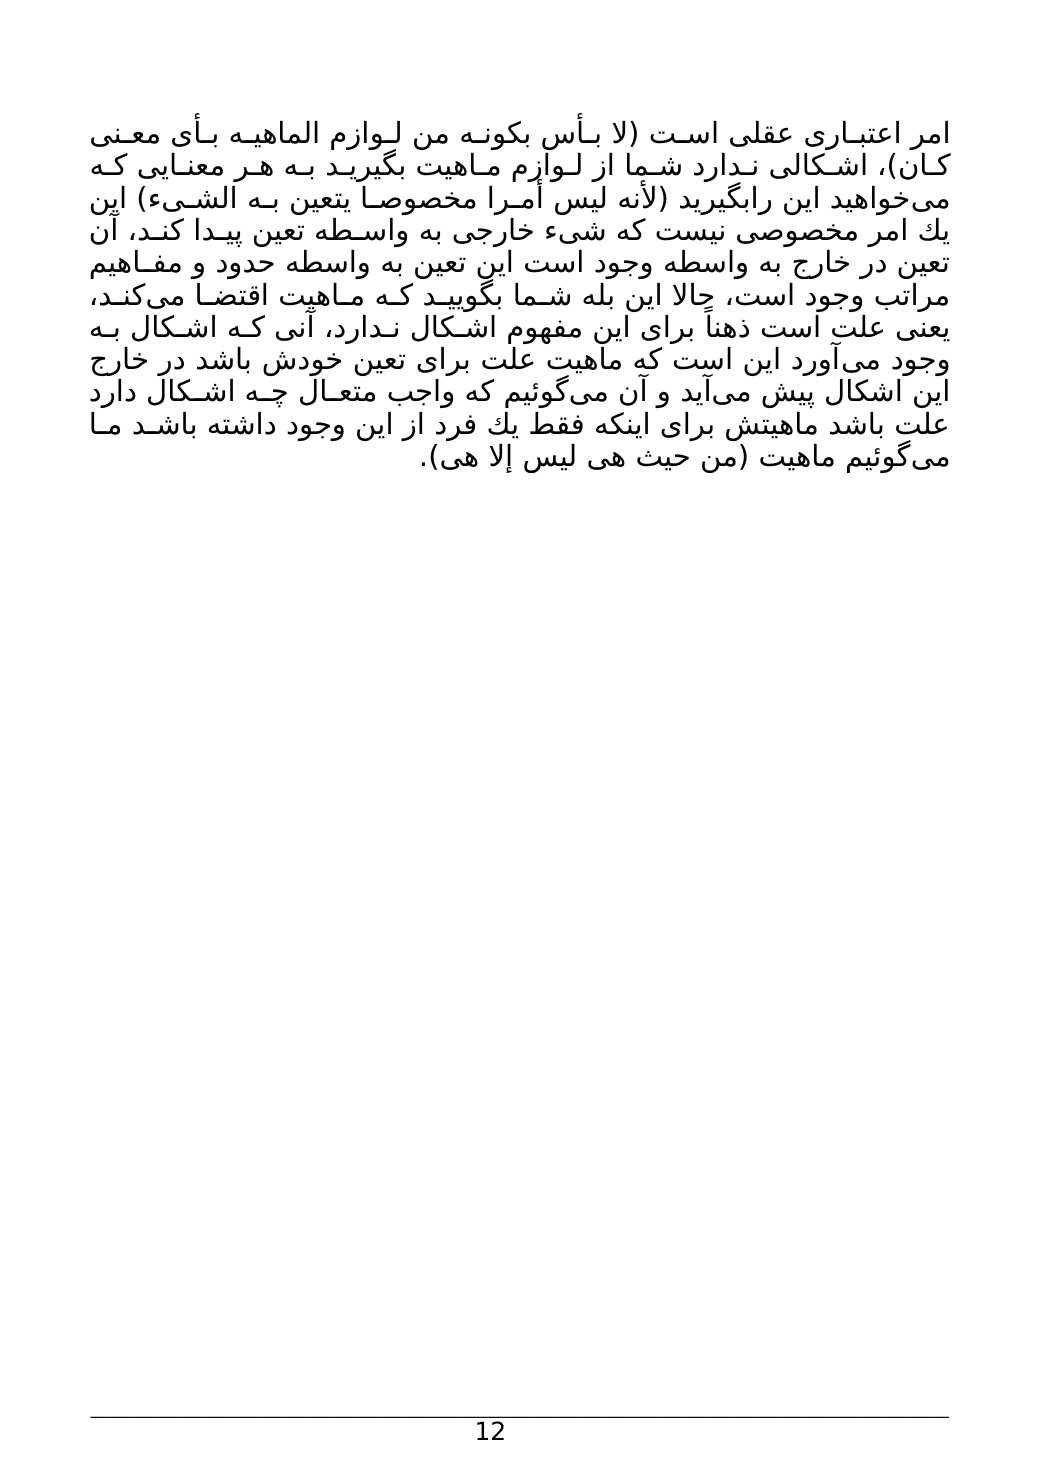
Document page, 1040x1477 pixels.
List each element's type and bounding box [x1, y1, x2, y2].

text [89, 118, 951, 473]
